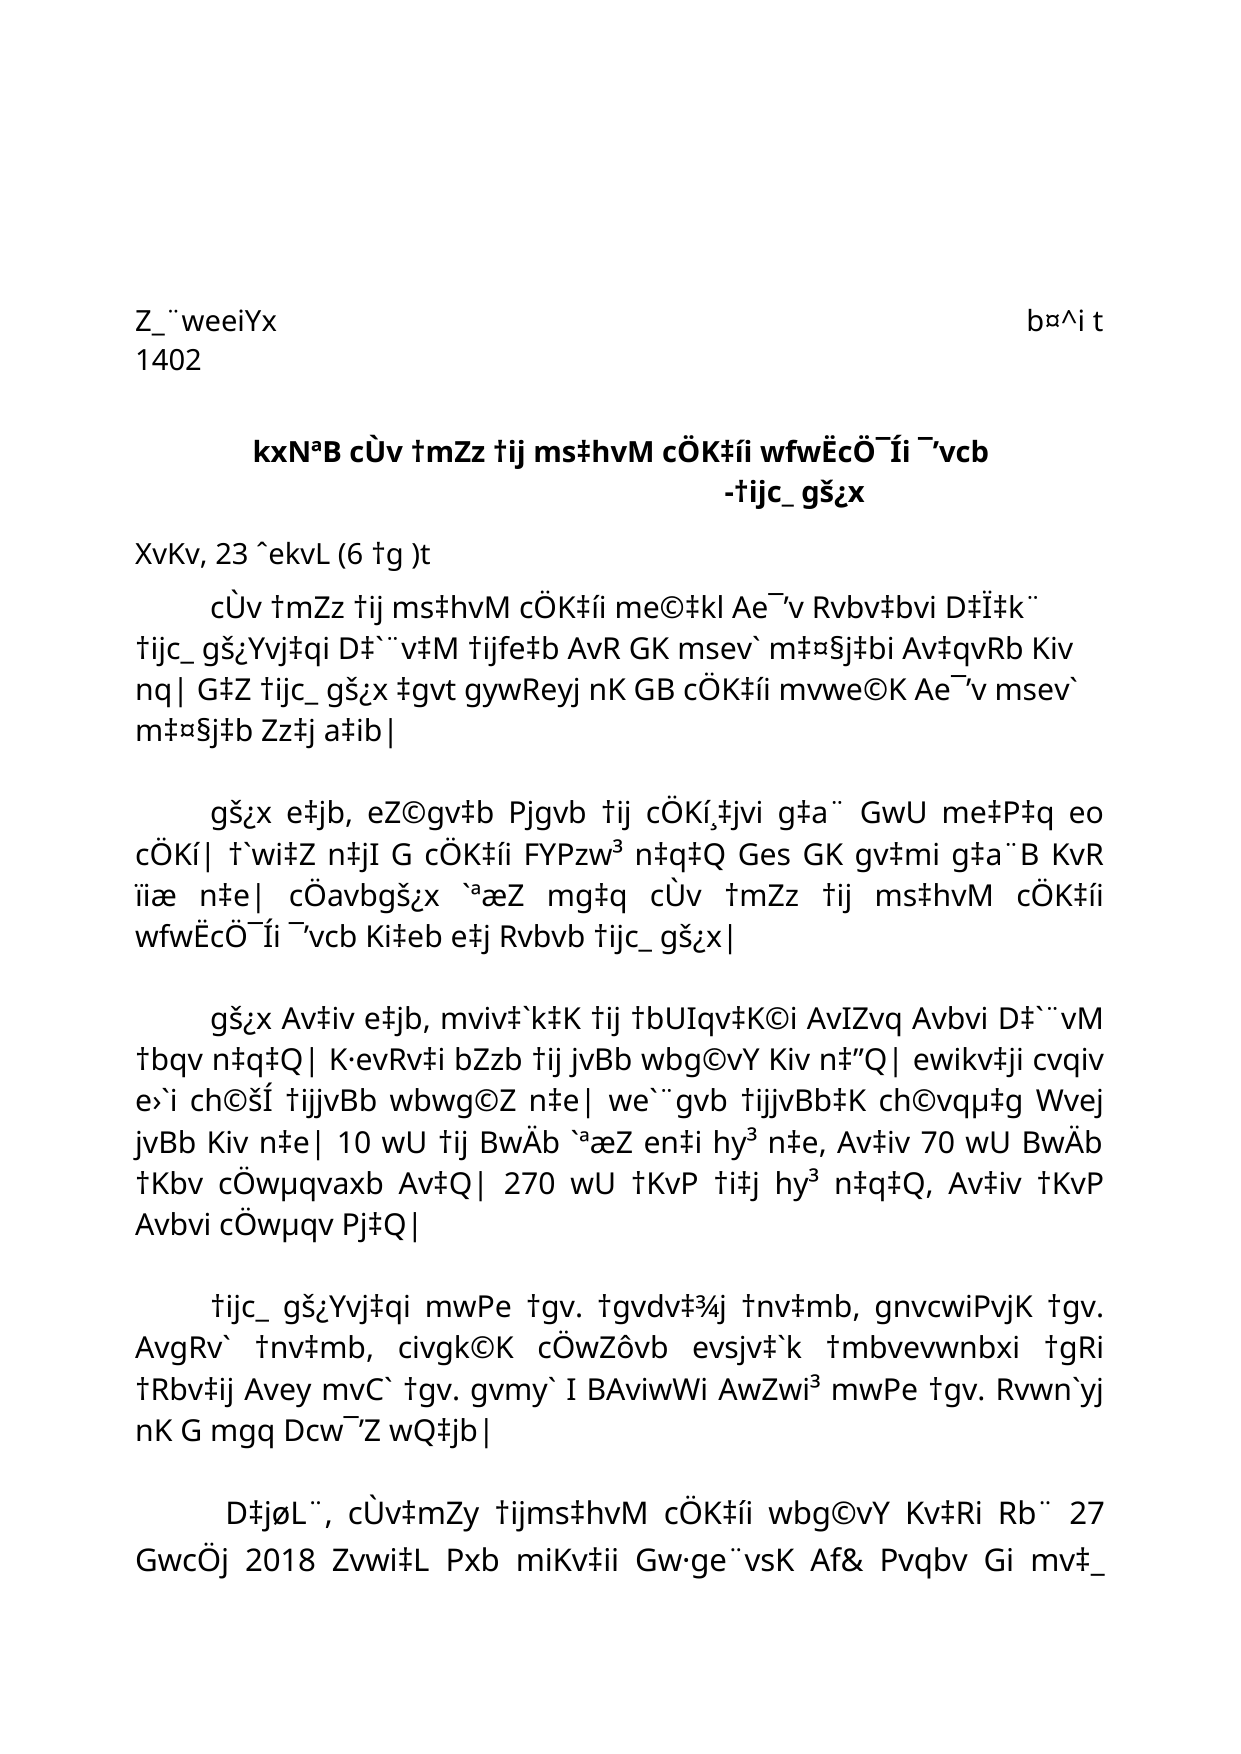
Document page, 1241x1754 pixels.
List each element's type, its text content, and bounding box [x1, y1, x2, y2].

text -†ijc_ gš¿x [135, 471, 1107, 511]
text gš¿x e‡jb, eZ©gv‡b Pjgvb †ij cÖKí¸‡jvi g‡a¨ GwU me‡P‡q eo cÖKí| †`wi‡Z n‡jI G cÖK‡íi FYPzw³ n‡q‡Q Ges GK gv‡mi g‡a¨B KvR ïiæ n‡e| cÖavbgš¿x `ªæZ mg‡q cÙv †mZz †ij ms‡hvM cÖK‡íi wfwËcÖ¯Íi ¯’vcb Ki‡eb e‡j Rvbvb †ijc_ gš¿x| [135, 792, 1105, 956]
text Z_¨weeiYx b¤^i t 1402 [135, 300, 1105, 379]
text cÙv †mZz †ij ms‡hvM cÖK‡íi me©‡kl Ae¯’v Rvbv‡bvi D‡Ï‡k¨ †ijc_ gš¿Yvj‡qi D‡`¨v‡M †ijfe‡b AvR GK msev` m‡¤§j‡bi Av‡qvRb Kiv nq| G‡Z †ijc_ gš¿x ‡gvt gywReyj nK GB cÖK‡íi mvwe©K Ae¯’v msev` m‡¤§j‡b Zz‡j a‡ib| [135, 586, 1105, 750]
text gš¿x Av‡iv e‡jb, mviv‡`k‡K †ij †bUIqv‡K©i AvIZvq Avbvi D‡`¨vM †bqv n‡q‡Q| K·evRv‡i bZzb †ij jvBb wbg©vY Kiv n‡”Q| ewikv‡ji cvqiv e›`i ch©šÍ †ijjvBb wbwg©Z n‡e| we`¨gvb †ijjvBb‡K ch©vqµ‡g Wvej jvBb Kiv n‡e| 10 wU †ij BwÄb `ªæZ en‡i hy³ n‡e, Av‡iv 70 wU BwÄb †Kbv cÖwµqvaxb Av‡Q| 270 wU †KvP †i‡j hy³ n‡q‡Q, Av‡iv †KvP Avbvi cÖwµqv Pj‡Q| [135, 997, 1105, 1244]
text XvKv, 23 ˆekvL (6 †g )t [135, 534, 1107, 573]
text †ijc_ gš¿Yvj‡qi mwPe †gv. †gvdv‡¾j †nv‡mb, gnvcwiPvjK †gv. AvgRv` †nv‡mb, civgk©K cÖwZôvb evsjv‡`k †mbvevwnbxi †gRi †Rbv‡ij Avey mvC` †gv. gvmy` I BAviwWi AwZwi³ mwPe †gv. Rvwn`yj nK G mgq Dcw¯’Z wQ‡jb| [135, 1285, 1105, 1450]
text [135, 1491, 1105, 1580]
text kxNªB cÙv †mZz †ij ms‡hvM cÖK‡íi wfwËcÖ¯Íi ¯’vcb [135, 432, 1107, 471]
